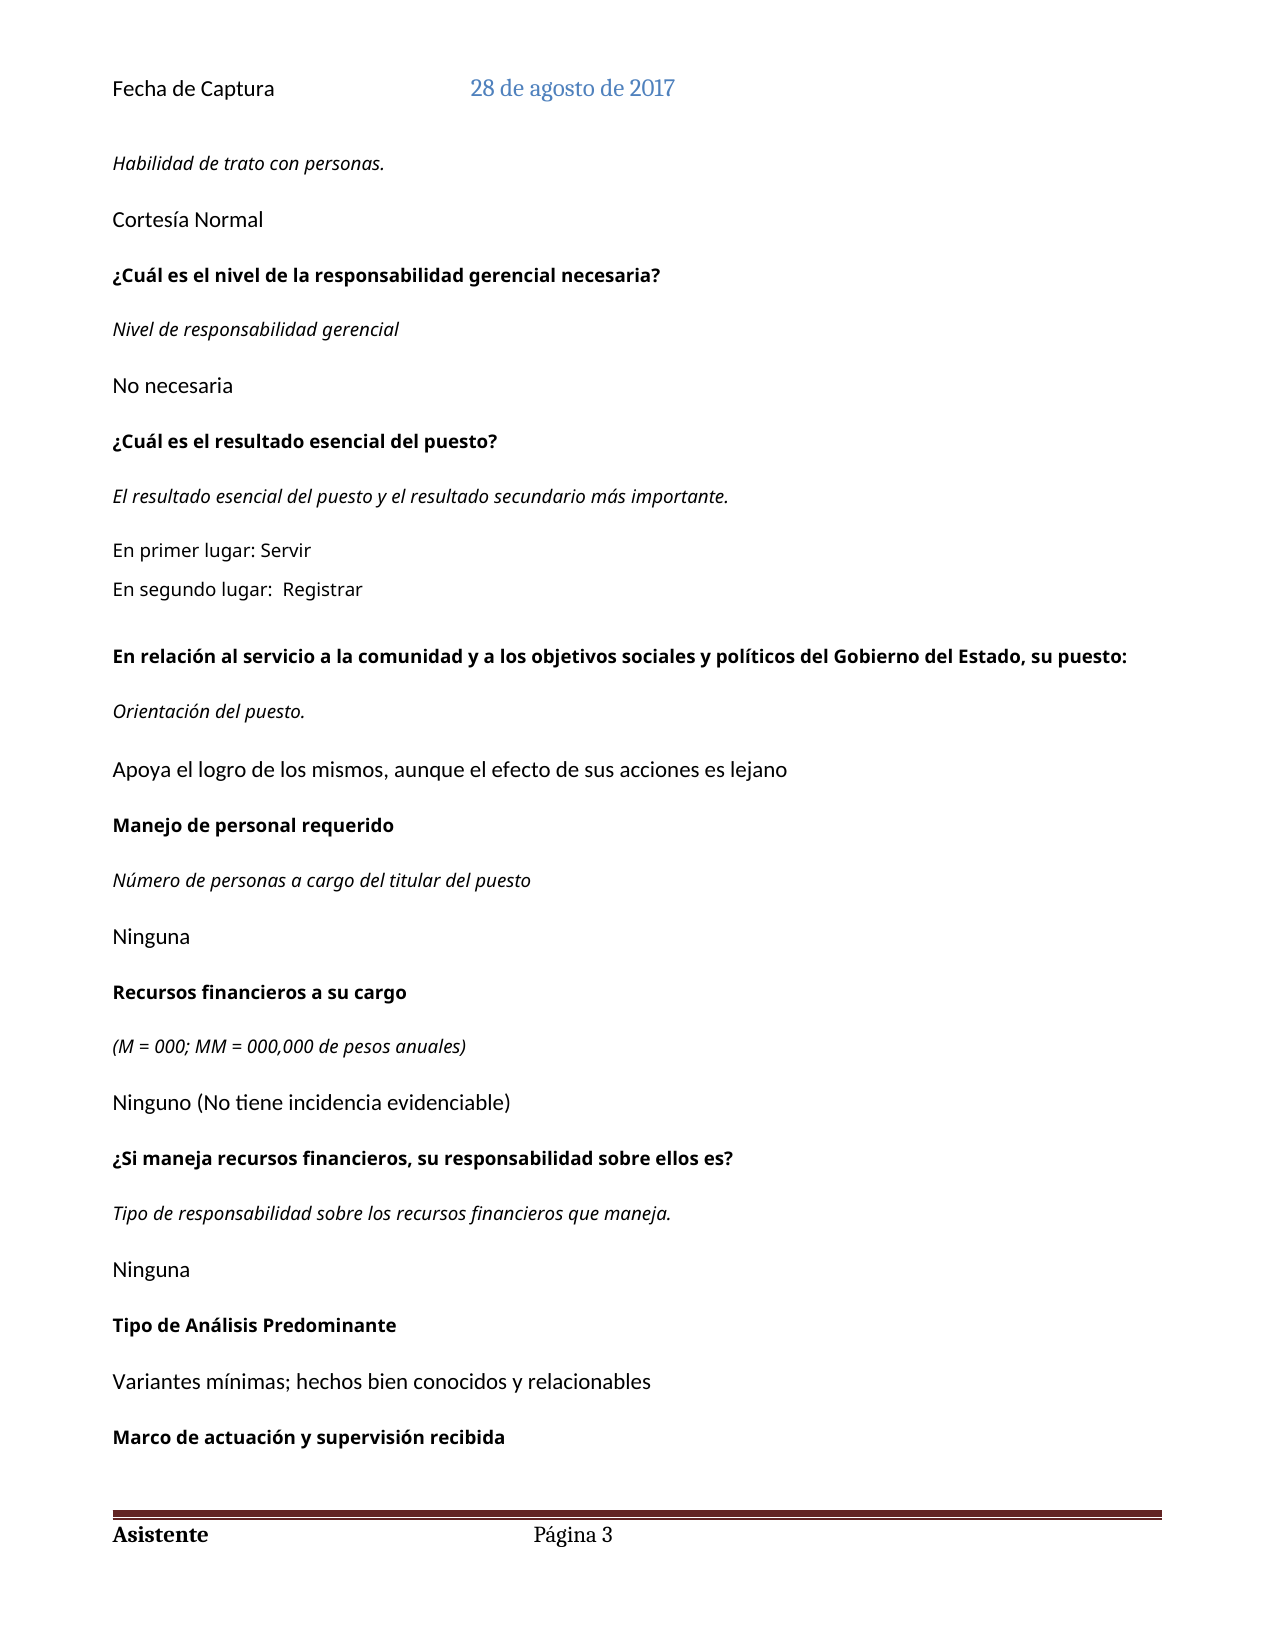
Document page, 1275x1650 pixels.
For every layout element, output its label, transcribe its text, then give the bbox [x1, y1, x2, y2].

text ¿Si maneja recursos financieros, su responsabilidad sobre ellos es? [112, 1146, 1162, 1171]
text Nivel de responsabilidad gerencial [112, 317, 1162, 342]
text (M = 000; MM = 000,000 de pesos anuales) [112, 1034, 1162, 1059]
text Marco de actuación y supervisión recibida [112, 1424, 1162, 1450]
text Tipo de Análisis Predominante [112, 1312, 1162, 1338]
text Recursos financieros a su cargo [112, 979, 1162, 1005]
text Tipo de responsabilidad sobre los recursos financieros que maneja. [112, 1200, 1162, 1226]
text Número de personas a cargo del titular del puesto [112, 867, 1162, 893]
text ¿Cuál es el resultado esencial del puesto? [112, 428, 1162, 454]
text En primer lugar: En segundo lugar: [112, 538, 1162, 602]
text El resultado esencial del puesto y el resultado secundario más importante. [112, 483, 1162, 509]
text Manejo de personal requerido [112, 813, 1162, 838]
text ¿Cuál es el nivel de la responsabilidad gerencial necesaria? [112, 262, 1162, 287]
text Habilidad de trato con personas. [112, 150, 1162, 176]
text Orientación del puesto. [112, 698, 1162, 724]
text En relación al servicio a la comunidad y a los objetivos sociales y políticos del Gobierno del Estado, su puesto: [112, 643, 1162, 669]
